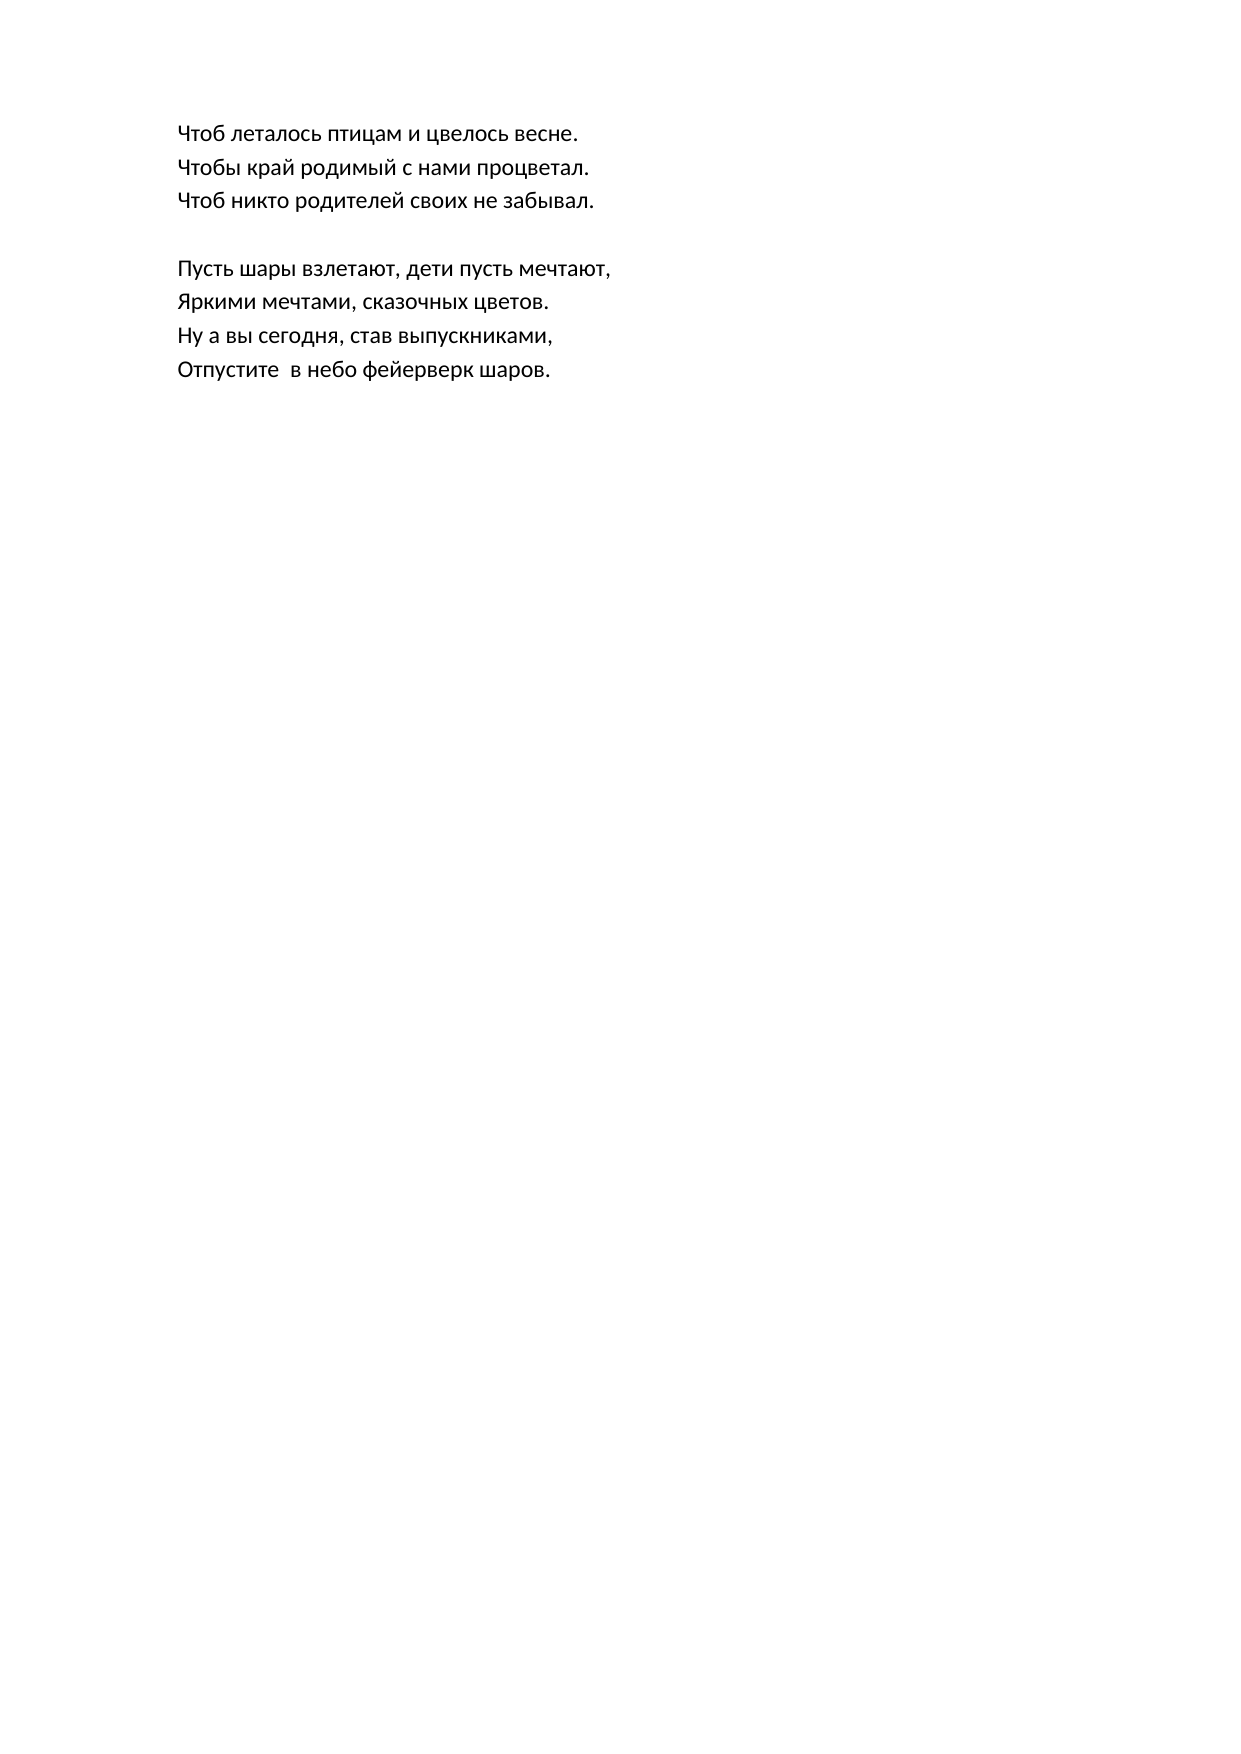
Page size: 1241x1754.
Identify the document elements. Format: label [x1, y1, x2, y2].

text [177, 118, 1152, 383]
